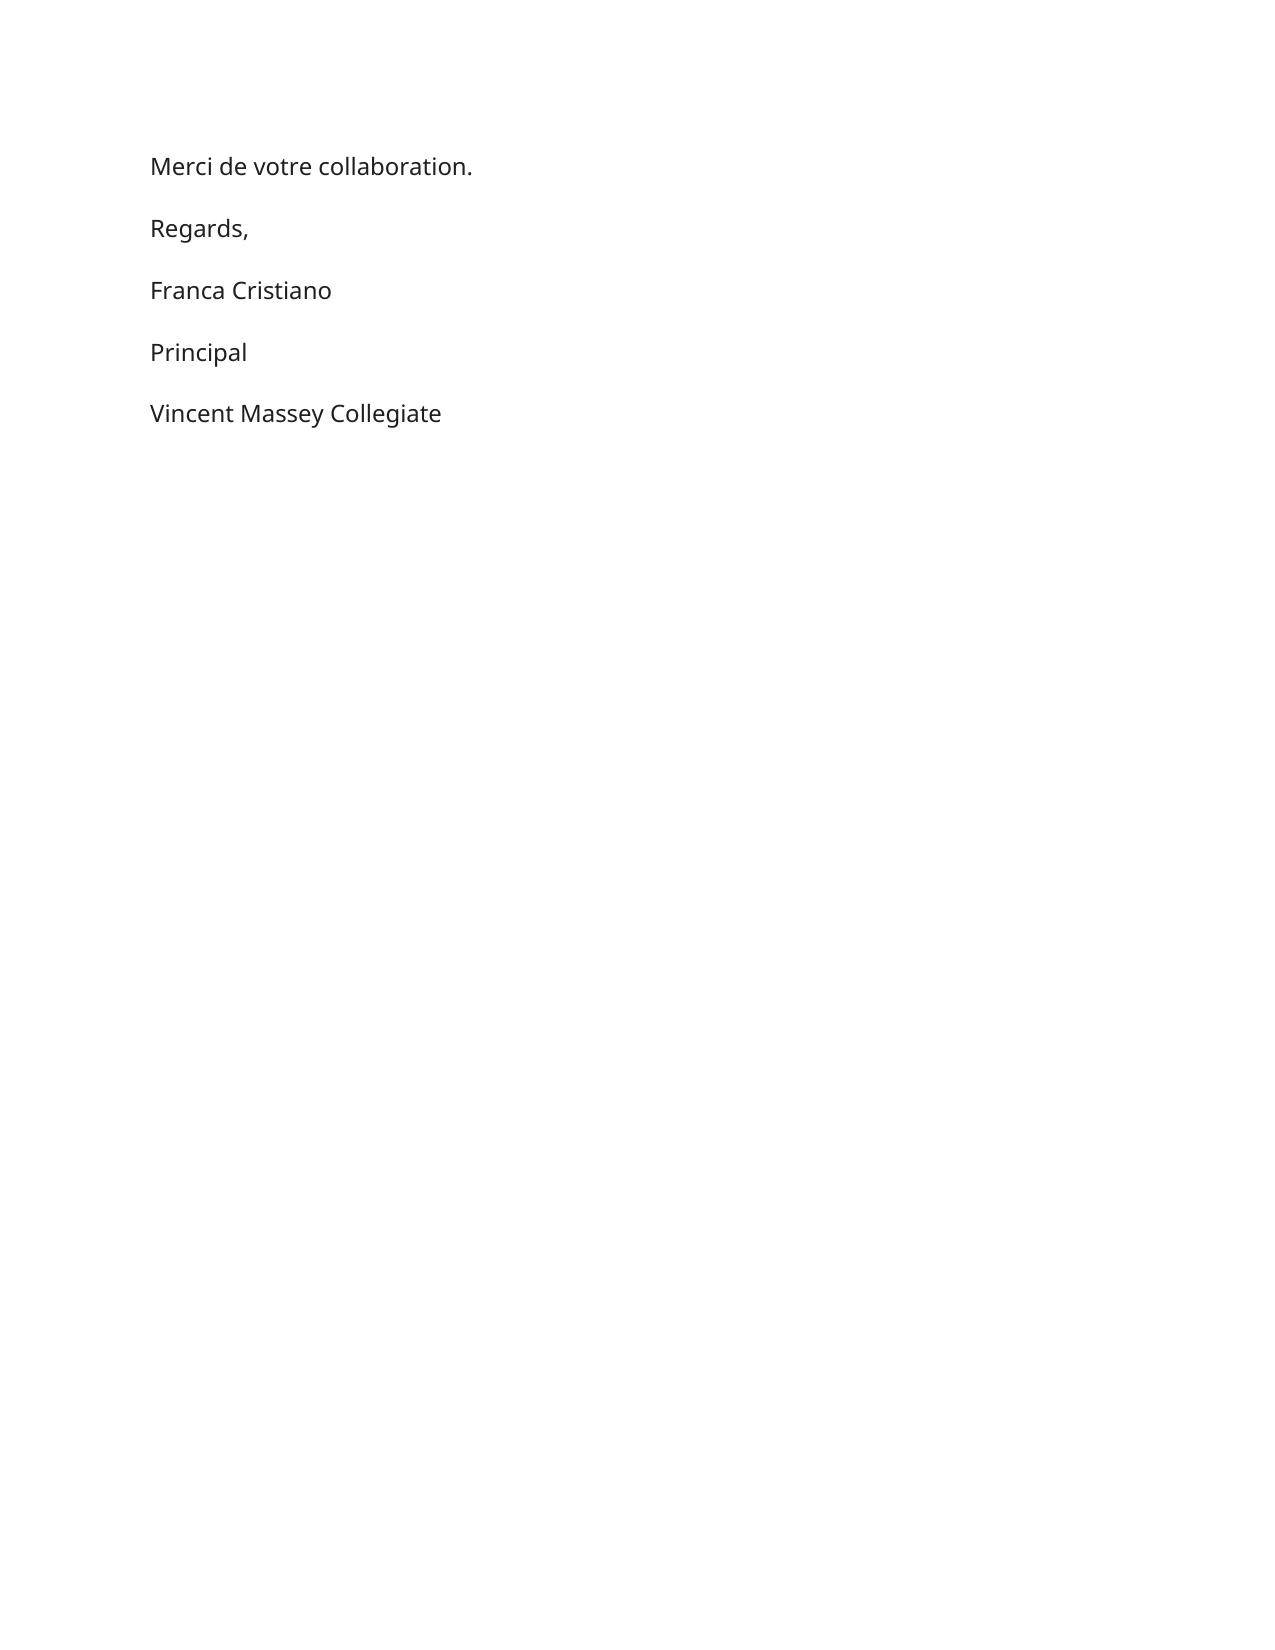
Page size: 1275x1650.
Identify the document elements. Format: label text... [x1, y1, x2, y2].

text Principal [150, 335, 1125, 368]
text Merci de votre collaboration. [150, 150, 1125, 183]
text Vincent Massey Collegiate [150, 397, 1125, 430]
text Regards, [150, 212, 1125, 244]
text Franca Cristiano [150, 273, 1125, 306]
